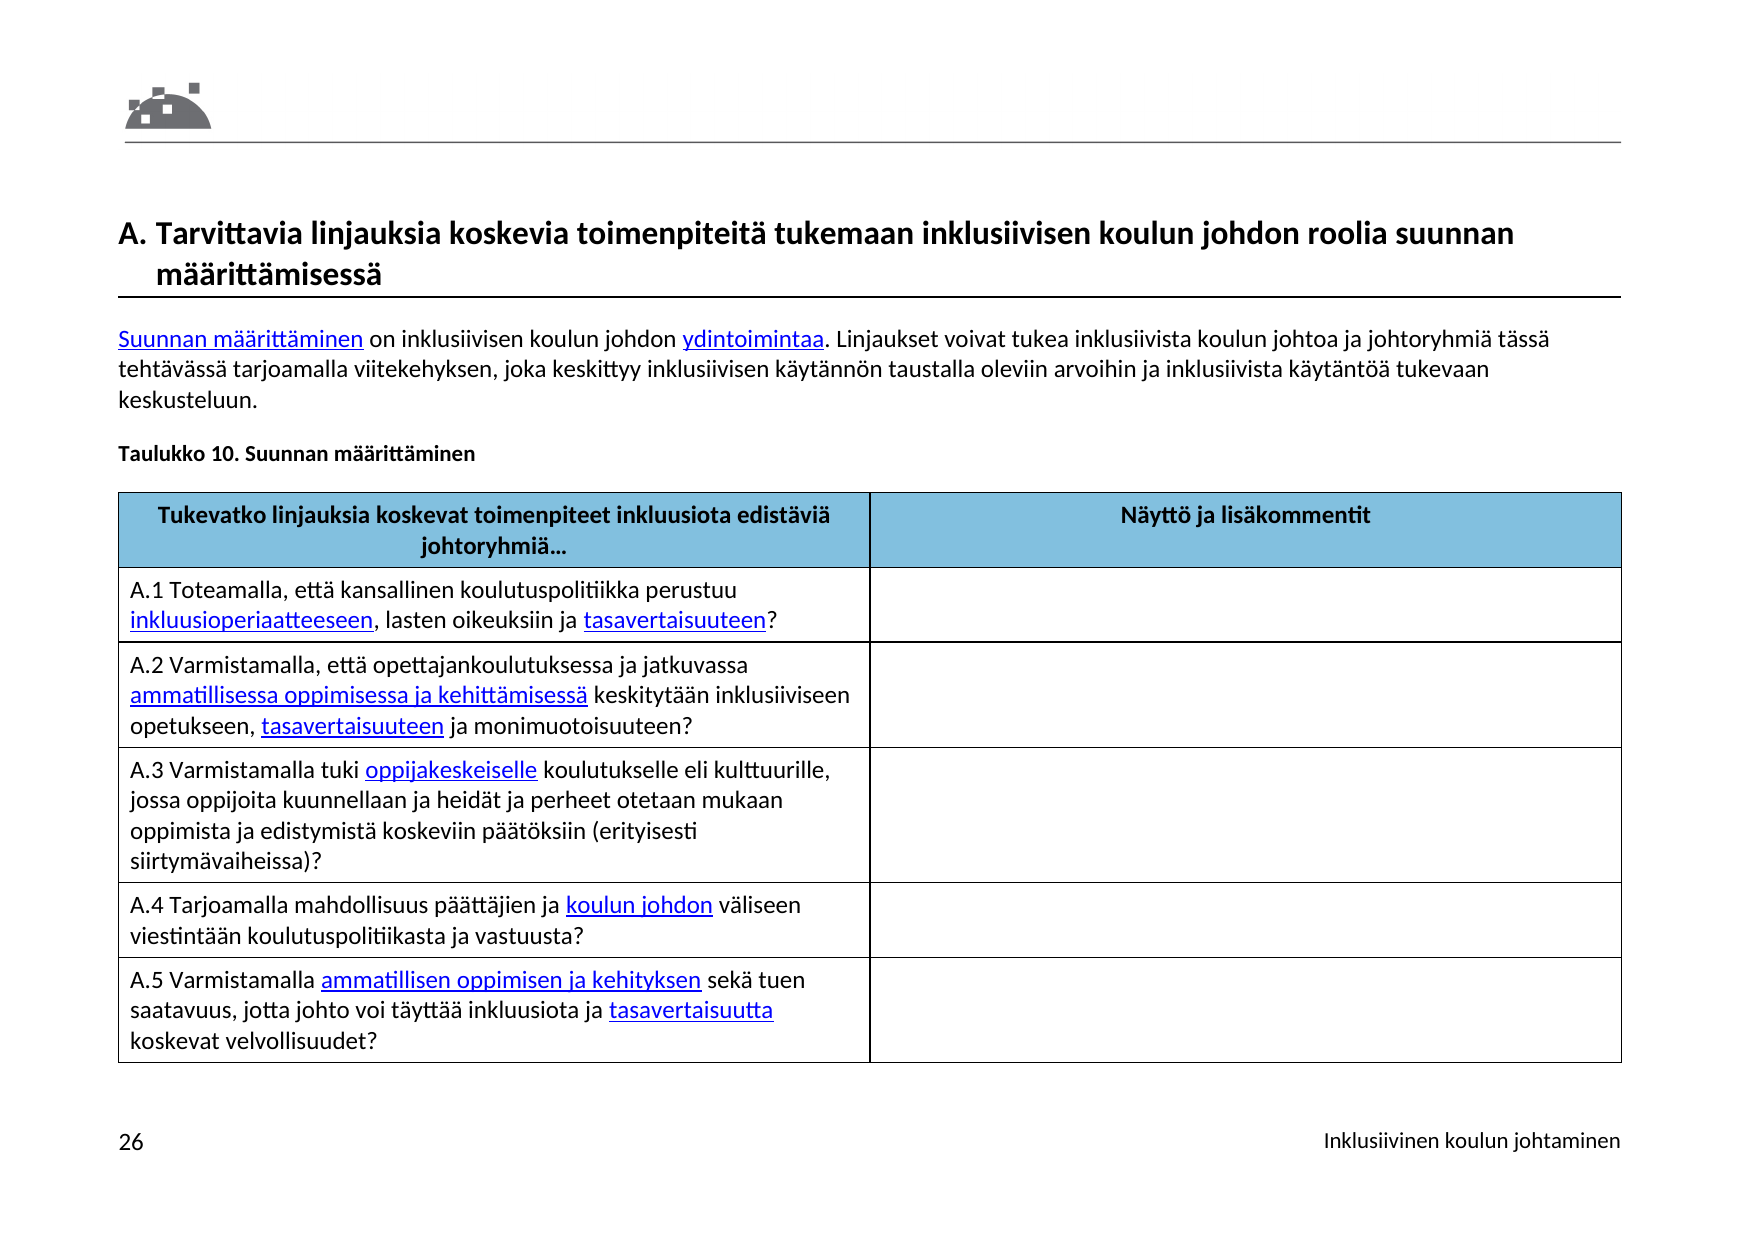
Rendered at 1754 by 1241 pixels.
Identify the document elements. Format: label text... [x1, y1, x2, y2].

table_cell A.5 Varmistamalla ammatillisen oppimisen ja kehityksen sekä tuen saatavuus, jotta johto voi täyttää inkluusiota ja tasavertaisuutta koskevat velvollisuudet? [119, 958, 869, 1062]
text Taulukko 10. Suunnan määrittäminen [118, 439, 1621, 467]
picture [118, 73, 1622, 150]
subtitle Tarvittavia linjauksia koskevia toimenpiteitä tukemaan inklusiivisen koulun johdon roolia suunnan määrittämisessä [118, 212, 1621, 296]
table_cell [871, 643, 1621, 747]
text Suunnan määrittäminen on inklusiivisen koulun johdon ydintoimintaa. Linjaukset voivat tukea inklusiivista koulun johtoa ja johtoryhmiä tässä tehtävässä tarjoamalla viitekehyksen, joka keskittyy inklusiivisen käytännön taustalla oleviin arvoihin ja inklusiivista käytäntöä tukevaan keskusteluun. [118, 323, 1621, 414]
table_cell [871, 883, 1621, 957]
table_header Tukevatko linjauksia koskevat toimenpiteet inkluusiota edistäviä johtoryhmiä… [119, 493, 869, 567]
table_header Näyttö ja lisäkommentit [871, 493, 1621, 567]
table_cell A.2 Varmistamalla, että opettajankoulutuksessa ja jatkuvassa ammatillisessa oppimisessa ja kehittämisessä keskitytään inklusiiviseen opetukseen, tasavertaisuuteen ja monimuotoisuuteen? [119, 643, 869, 747]
table_cell A.4 Tarjoamalla mahdollisuus päättäjien ja koulun johdon väliseen viestintään koulutuspolitiikasta ja vastuusta? [119, 883, 869, 957]
table_cell [871, 568, 1621, 641]
table_cell [871, 748, 1621, 882]
table_cell [871, 958, 1621, 1062]
table_cell A.3 Varmistamalla tuki oppijakeskeiselle koulutukselle eli kulttuurille, jossa oppijoita kuunnellaan ja heidät ja perheet otetaan mukaan oppimista ja edistymistä koskeviin päätöksiin (erityisesti siirtymävaiheissa)? [119, 748, 869, 882]
table_cell A.1 Toteamalla, että kansallinen koulutuspolitiikka perustuu inkluusioperiaatteeseen, lasten oikeuksiin ja tasavertaisuuteen? [119, 568, 869, 641]
